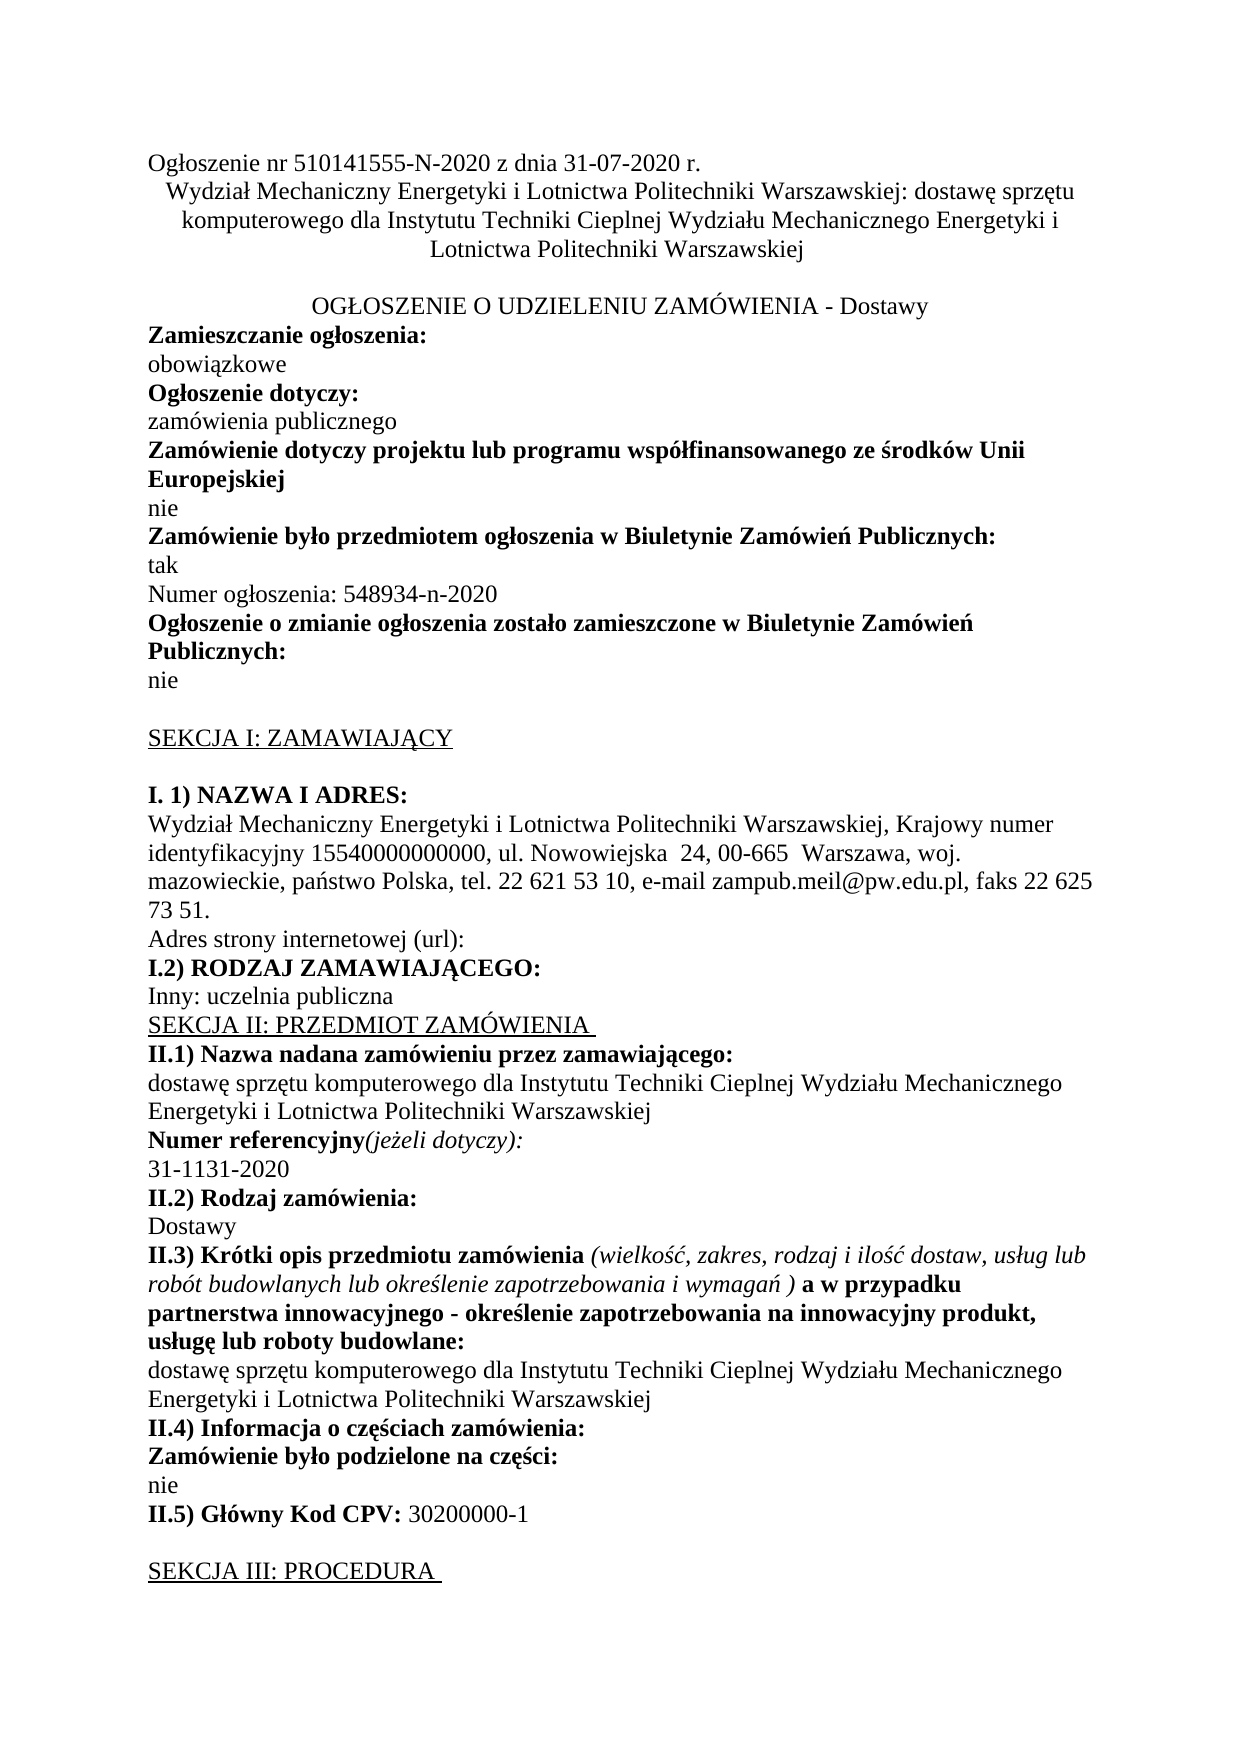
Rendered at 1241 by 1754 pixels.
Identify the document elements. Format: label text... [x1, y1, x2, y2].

text Dostawy [148, 1211, 1093, 1240]
text tak Numer ogłoszenia: 548934-n-2020 [148, 550, 1093, 608]
text 31-1131-2020 [148, 1154, 1093, 1183]
text zamówienia publicznego [148, 406, 1093, 435]
text nie [148, 665, 1093, 694]
text obowiązkowe [148, 349, 1093, 378]
text Ogłoszenie nr 510141555-N-2020 z dnia 31-07-2020 r. [148, 148, 1093, 176]
text SEKCJA I: ZAMAWIAJĄCY [148, 723, 1093, 751]
text Zamówienie było przedmiotem ogłoszenia w Biuletynie Zamówień Publicznych: [148, 521, 1093, 550]
text Wydział Mechaniczny Energetyki i Lotnictwa Politechniki Warszawskiej, Krajowy numer identyfikacyjny 15540000000000, ul. Nowowiejska 24, 00-665 Warszawa, woj. mazowieckie, państwo Polska, tel. 22 621 53 10, e-mail zampub.meil@pw.edu.pl, faks 22 625 73 51. Adres strony internetowej (url): [148, 809, 1093, 953]
text nie [148, 1470, 1093, 1499]
text II.1) Nazwa nadana zamówieniu przez zamawiającego: [148, 1039, 1093, 1068]
text Numer referencyjny(jeżeli dotyczy): [148, 1125, 1093, 1154]
text Inny: uczelnia publiczna [148, 981, 1093, 1010]
text nie [148, 493, 1093, 521]
text Zamieszczanie ogłoszenia: [148, 320, 1093, 349]
text SEKCJA II: PRZEDMIOT ZAMÓWIENIA [148, 1010, 1093, 1039]
text Ogłoszenie dotyczy: [148, 378, 1093, 406]
text I. 1) NAZWA I ADRES: [148, 780, 1093, 809]
text dostawę sprzętu komputerowego dla Instytutu Techniki Cieplnej Wydziału Mechanicznego Energetyki i Lotnictwa Politechniki Warszawskiej [148, 1355, 1093, 1413]
text Wydział Mechaniczny Energetyki i Lotnictwa Politechniki Warszawskiej: dostawę sprzętu komputerowego dla Instytutu Techniki Cieplnej Wydziału Mechanicznego Energetyki i Lotnictwa Politechniki Warszawskiej OGŁOSZENIE O UDZIELENIU ZAMÓWIENIA - Dostawy [148, 176, 1093, 320]
text II.3) Krótki opis przedmiotu zamówienia (wielkość, zakres, rodzaj i ilość dostaw, usług lub robót budowlanych lub określenie zapotrzebowania i wymagań ) a w przypadku partnerstwa innowacyjnego - określenie zapotrzebowania na innowacyjny produkt, usługę lub roboty budowlane: [148, 1240, 1093, 1355]
text dostawę sprzętu komputerowego dla Instytutu Techniki Cieplnej Wydziału Mechanicznego Energetyki i Lotnictwa Politechniki Warszawskiej [148, 1068, 1093, 1125]
text SEKCJA III: PROCEDURA [148, 1556, 1093, 1585]
text II.2) Rodzaj zamówienia: [148, 1183, 1093, 1211]
text II.5) Główny Kod CPV: 30200000-1 [148, 1499, 1093, 1528]
text Ogłoszenie o zmianie ogłoszenia zostało zamieszczone w Biuletynie Zamówień Publicznych: [148, 608, 1093, 665]
text Zamówienie dotyczy projektu lub programu współfinansowanego ze środków Unii Europejskiej [148, 435, 1093, 493]
text I.2) RODZAJ ZAMAWIAJĄCEGO: [148, 953, 1093, 981]
text II.4) Informacja o częściach zamówienia: Zamówienie było podzielone na części: [148, 1413, 1093, 1470]
